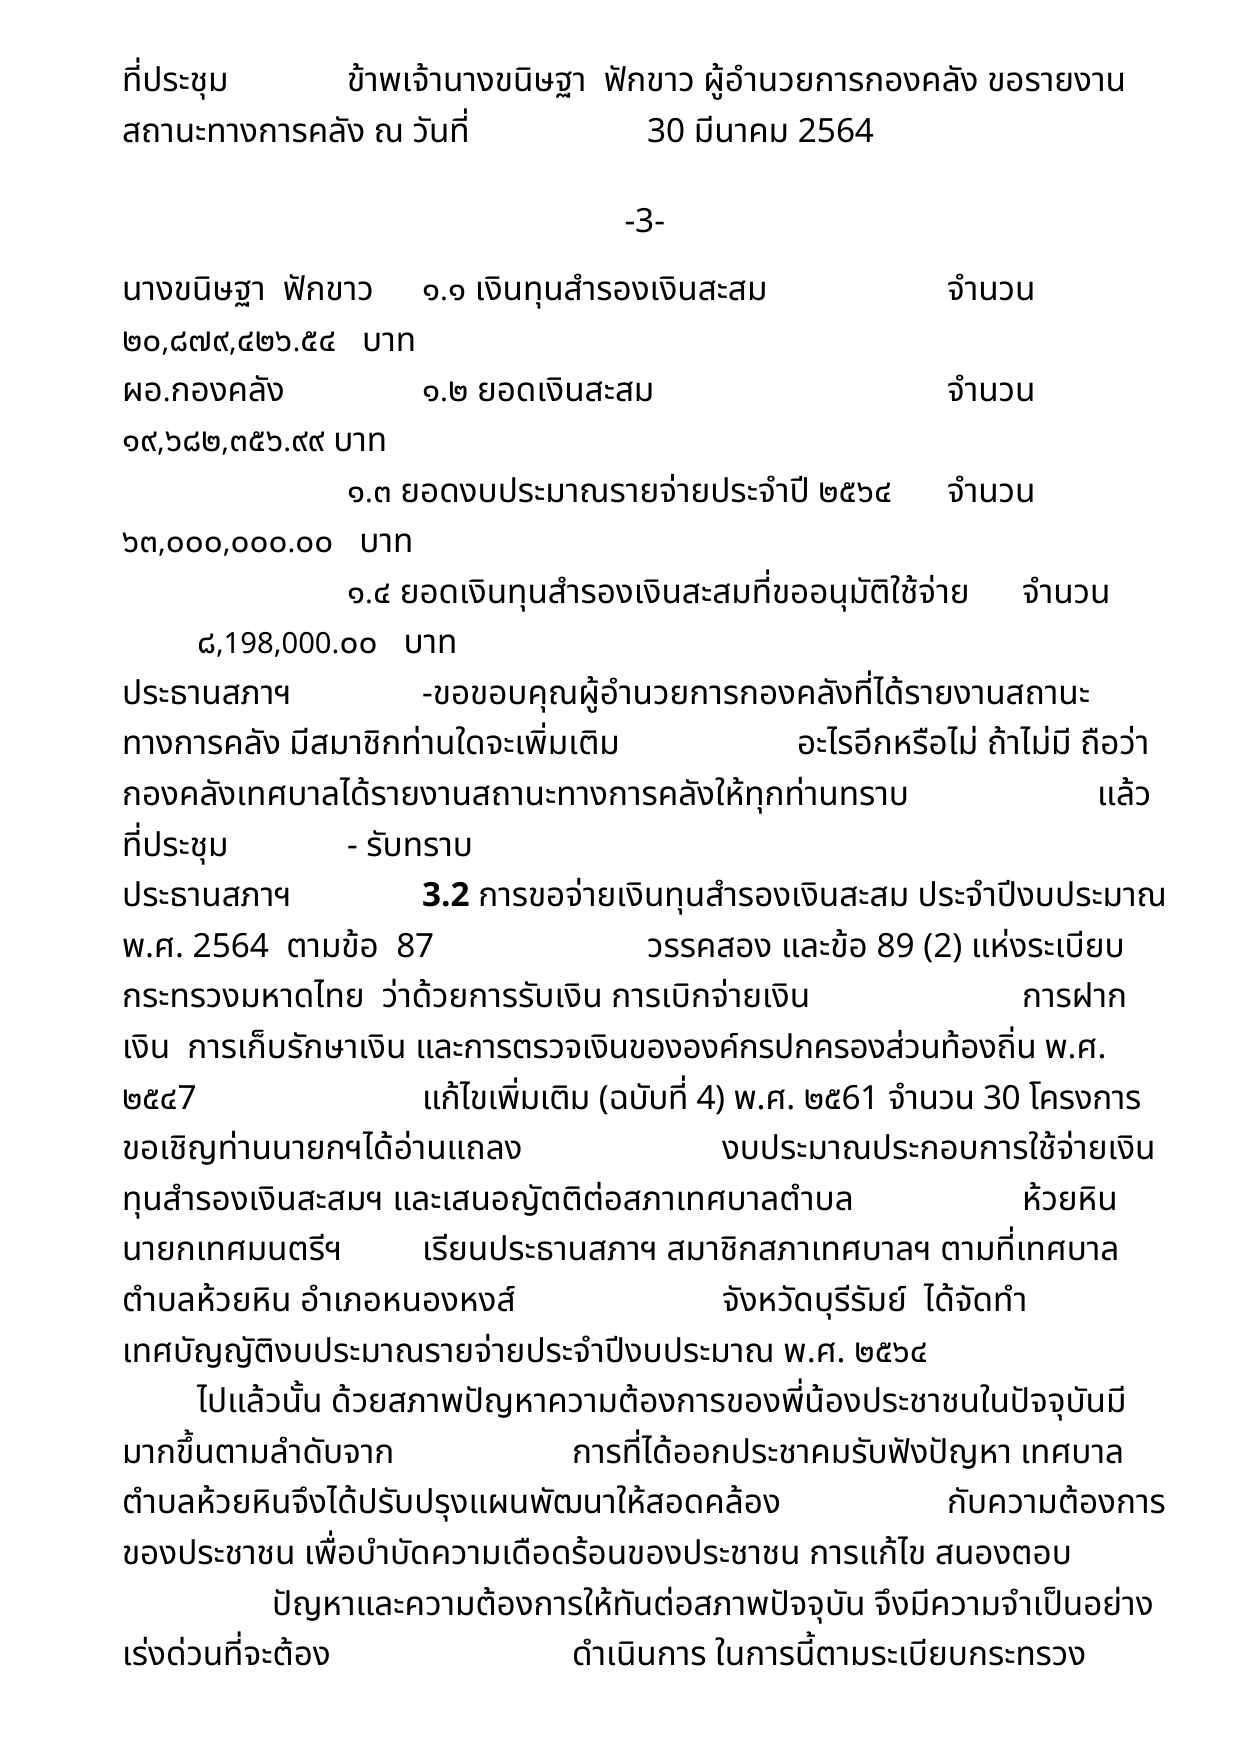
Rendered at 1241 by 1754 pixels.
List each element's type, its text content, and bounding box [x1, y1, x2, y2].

text ผอ.กองคลัง ๑.๒ ยอดเงินสะสม จำนวน ๑๙,๖๘๒,๓๕๖.๙๙ บาท [122, 366, 1167, 467]
text ที่ประชุม ข้าพเจ้านางขนิษฐา ฟักขาว ผู้อำนวยการกองคลัง ขอรายงานสถานะทางการคลัง ณ วันที่ 30 มีนาคม 2564 [122, 56, 1167, 157]
list ๑.๓ ยอดงบประมาณรายจ่ายประจำปี ๒๕๖๔ จำนวน ๖๓,๐๐๐,๐๐๐.๐๐ บาท [122, 467, 1162, 568]
text ประธานสภาฯ 3.2 การขอจ่ายเงินทุนสำรองเงินสะสม ประจำปีงบประมาณ พ.ศ. 2564 ตามข้อ 87 วรรคสอง และข้อ 89 (2) แห่งระเบียบกระทรวงมหาดไทย ว่าด้วยการรับเงิน การเบิกจ่ายเงิน การฝากเงิน การเก็บรักษาเงิน และการตรวจเงินขององค์กรปกครองส่วนท้องถิ่น พ.ศ. ๒๕๔7 แก้ไขเพิ่มเติม (ฉบับที่ 4) พ.ศ. ๒๕61 จำนวน 30 โครงการ ขอเชิญท่านนายกฯได้อ่านแถลง งบประมาณประกอบการใช้จ่ายเงินทุนสำรองเงินสะสมฯ และเสนอญัตติต่อสภาเทศบาลตำบล ห้วยหิน [122, 871, 1167, 1225]
text ประธานสภาฯ -ขอขอบคุณผู้อำนวยการกองคลังที่ได้รายงานสถานะทางการคลัง มีสมาชิกท่านใดจะเพิ่มเติม อะไรอีกหรือไม่ ถ้าไม่มี ถือว่ากองคลังเทศบาลได้รายงานสถานะทางการคลังให้ทุกท่านทราบ แล้ว [122, 668, 1167, 820]
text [122, 1225, 1167, 1681]
text ที่ประชุม - รับทราบ [122, 820, 1167, 871]
text นางขนิษฐา ฟักขาว ๑.๑ เงินทุนสำรองเงินสะสม จำนวน ๒๐,๘๗๙,๔๒๖.๕๔ บาท [122, 265, 1167, 366]
text -3- [122, 197, 1167, 242]
list ๑.๔ ยอดเงินทุนสำรองเงินสะสมที่ขออนุมัติใช้จ่าย จำนวน ๘,198,000.๐๐ บาท [197, 568, 1162, 668]
